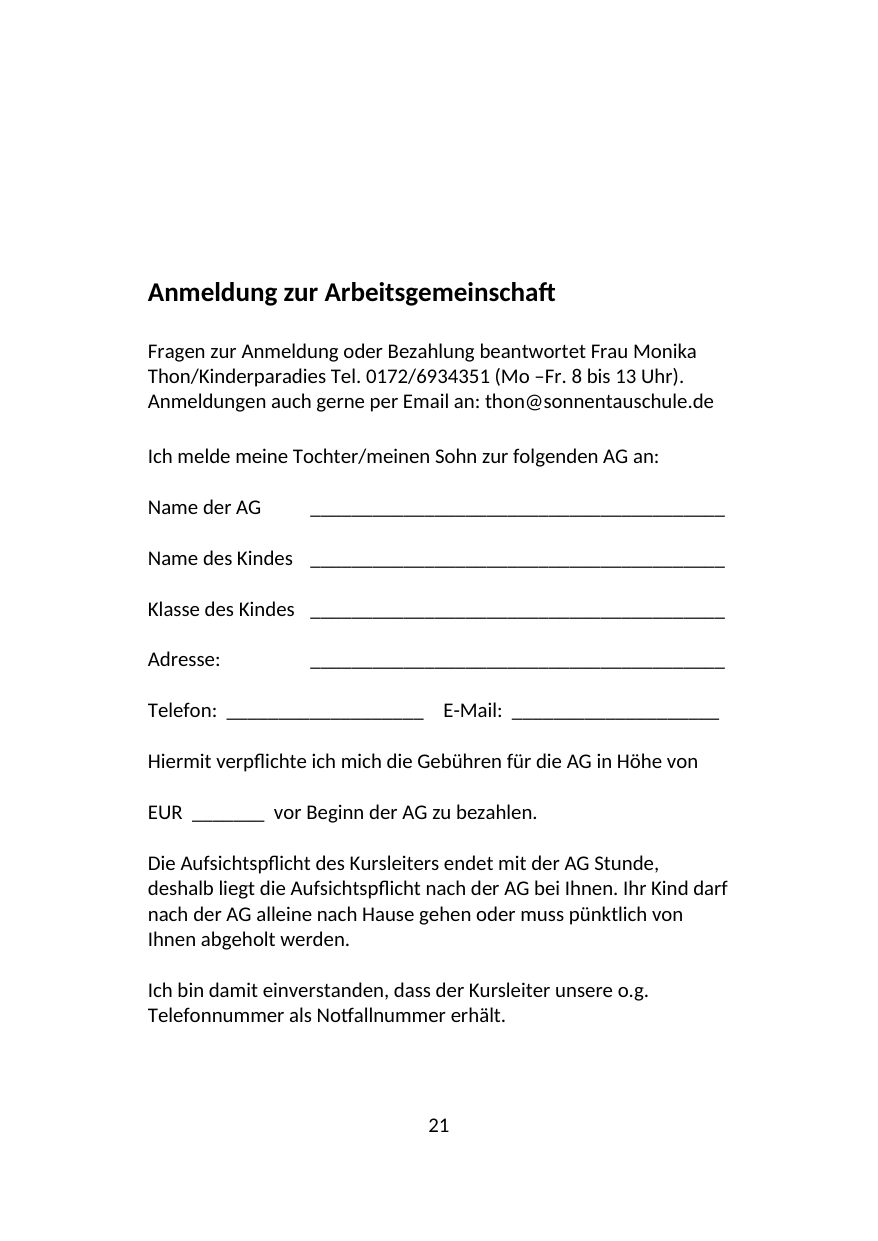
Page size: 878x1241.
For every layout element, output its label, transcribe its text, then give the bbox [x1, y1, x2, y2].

text Ich bin damit einverstanden, dass der Kursleiter unsere o.g. Telefonnummer als Notfallnummer erhält. [148, 977, 729, 1028]
text Name des Kindes ________________________________________ [148, 545, 729, 570]
text Anmeldung zur Arbeitsgemeinschaft [148, 276, 729, 309]
text Ich melde meine Tochter/meinen Sohn zur folgenden AG an: [148, 443, 729, 469]
text Hiermit verpflichte ich mich die Gebühren für die AG in Höhe von [148, 748, 729, 774]
text Fragen zur Anmeldung oder Bezahlung beantwortet Frau Monika Thon/Kinderparadies Tel. 0172/6934351 (Mo –Fr. 8 bis 13 Uhr). Anmeldungen auch gerne per Email an: thon@sonnentauschule.de [148, 338, 729, 414]
text Die Aufsichtspflicht des Kursleiters endet mit der AG Stunde, deshalb liegt die Aufsichtspflicht nach der AG bei Ihnen. Ihr Kind darf nach der AG alleine nach Hause gehen oder muss pünktlich von Ihnen abgeholt werden. [148, 850, 729, 952]
text EUR _______ vor Beginn der AG zu bezahlen. [148, 799, 729, 824]
text Name der AG ________________________________________ [148, 494, 729, 519]
text Adresse: ________________________________________ [148, 647, 729, 672]
text Telefon: ___________________ E-Mail: ____________________ [148, 697, 729, 723]
text Klasse des Kindes ________________________________________ [148, 596, 729, 621]
